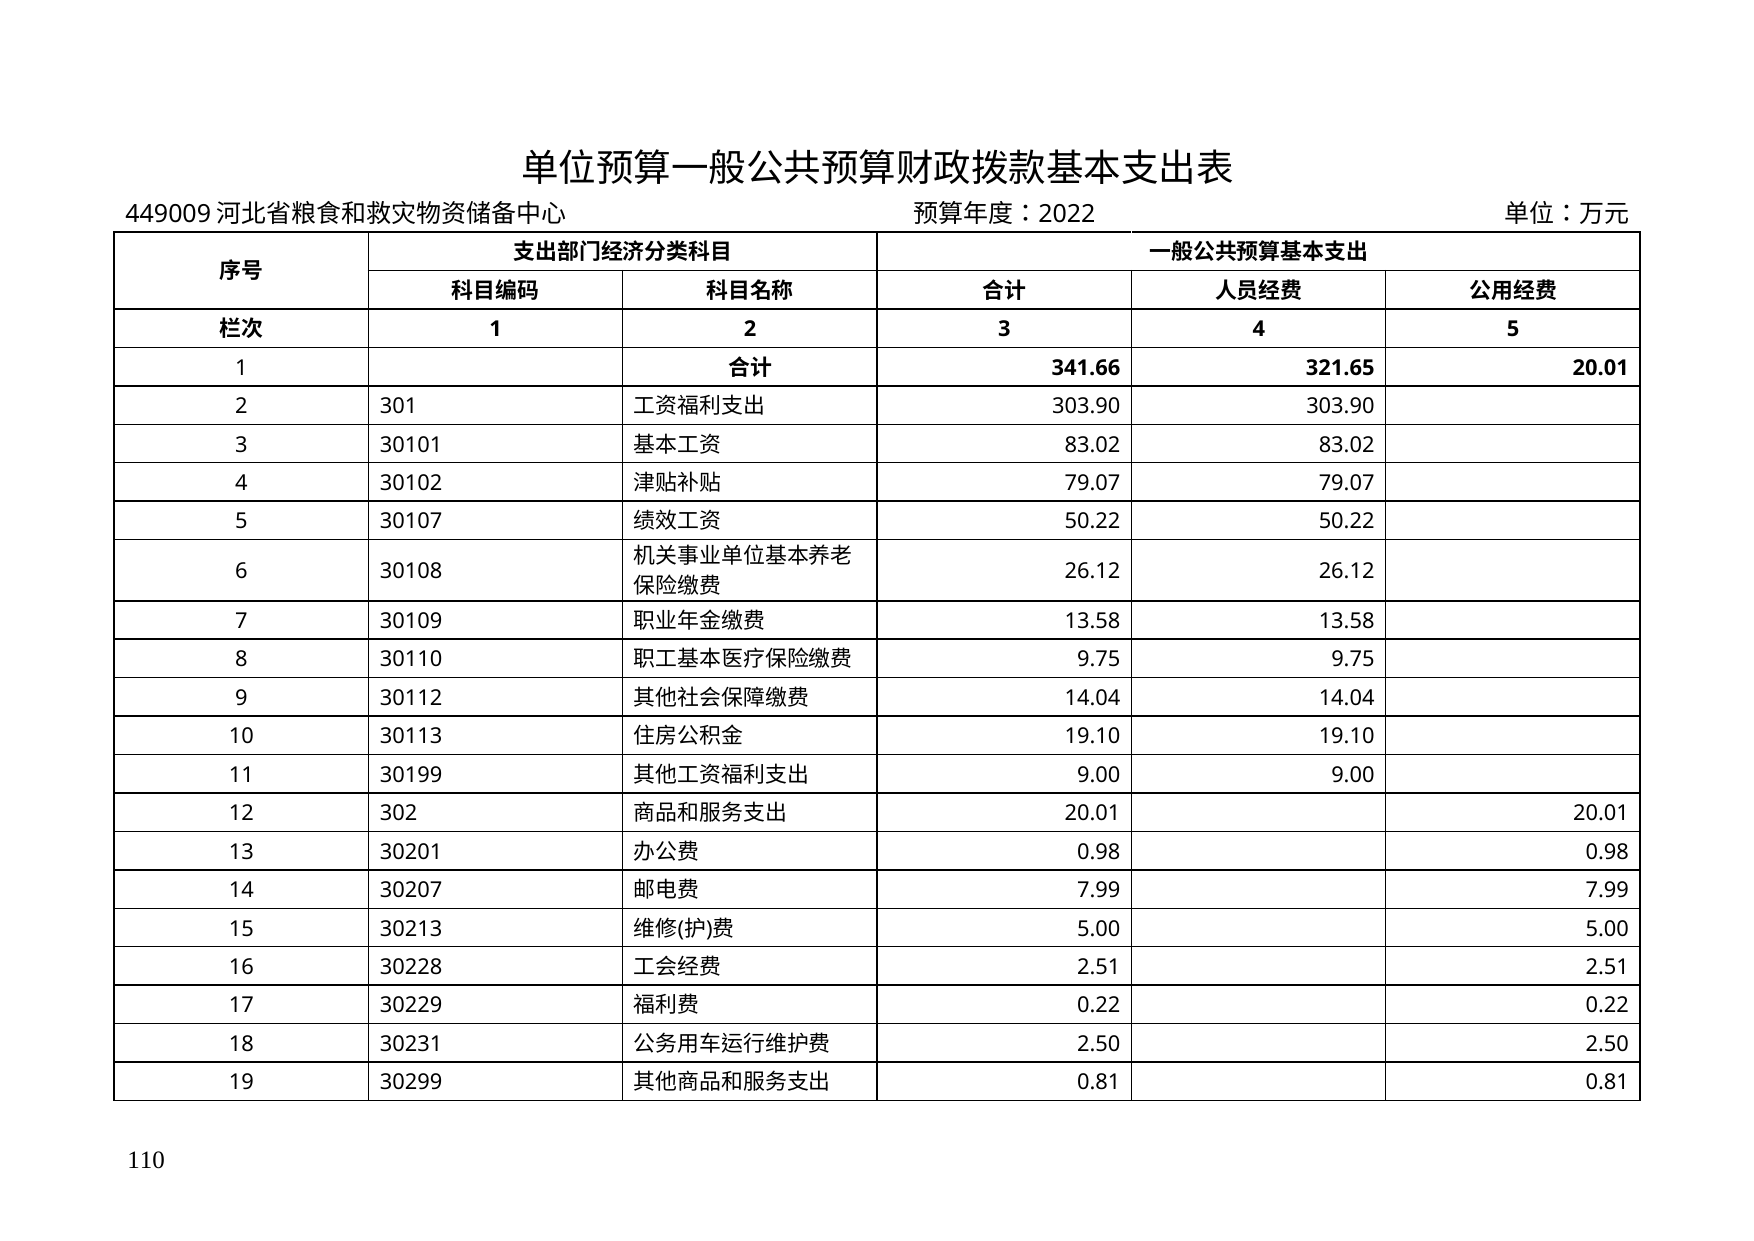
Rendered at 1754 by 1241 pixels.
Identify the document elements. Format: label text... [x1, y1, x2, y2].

text 单位预算一般公共预算财政拨款基本支出表 [106, 142, 1648, 193]
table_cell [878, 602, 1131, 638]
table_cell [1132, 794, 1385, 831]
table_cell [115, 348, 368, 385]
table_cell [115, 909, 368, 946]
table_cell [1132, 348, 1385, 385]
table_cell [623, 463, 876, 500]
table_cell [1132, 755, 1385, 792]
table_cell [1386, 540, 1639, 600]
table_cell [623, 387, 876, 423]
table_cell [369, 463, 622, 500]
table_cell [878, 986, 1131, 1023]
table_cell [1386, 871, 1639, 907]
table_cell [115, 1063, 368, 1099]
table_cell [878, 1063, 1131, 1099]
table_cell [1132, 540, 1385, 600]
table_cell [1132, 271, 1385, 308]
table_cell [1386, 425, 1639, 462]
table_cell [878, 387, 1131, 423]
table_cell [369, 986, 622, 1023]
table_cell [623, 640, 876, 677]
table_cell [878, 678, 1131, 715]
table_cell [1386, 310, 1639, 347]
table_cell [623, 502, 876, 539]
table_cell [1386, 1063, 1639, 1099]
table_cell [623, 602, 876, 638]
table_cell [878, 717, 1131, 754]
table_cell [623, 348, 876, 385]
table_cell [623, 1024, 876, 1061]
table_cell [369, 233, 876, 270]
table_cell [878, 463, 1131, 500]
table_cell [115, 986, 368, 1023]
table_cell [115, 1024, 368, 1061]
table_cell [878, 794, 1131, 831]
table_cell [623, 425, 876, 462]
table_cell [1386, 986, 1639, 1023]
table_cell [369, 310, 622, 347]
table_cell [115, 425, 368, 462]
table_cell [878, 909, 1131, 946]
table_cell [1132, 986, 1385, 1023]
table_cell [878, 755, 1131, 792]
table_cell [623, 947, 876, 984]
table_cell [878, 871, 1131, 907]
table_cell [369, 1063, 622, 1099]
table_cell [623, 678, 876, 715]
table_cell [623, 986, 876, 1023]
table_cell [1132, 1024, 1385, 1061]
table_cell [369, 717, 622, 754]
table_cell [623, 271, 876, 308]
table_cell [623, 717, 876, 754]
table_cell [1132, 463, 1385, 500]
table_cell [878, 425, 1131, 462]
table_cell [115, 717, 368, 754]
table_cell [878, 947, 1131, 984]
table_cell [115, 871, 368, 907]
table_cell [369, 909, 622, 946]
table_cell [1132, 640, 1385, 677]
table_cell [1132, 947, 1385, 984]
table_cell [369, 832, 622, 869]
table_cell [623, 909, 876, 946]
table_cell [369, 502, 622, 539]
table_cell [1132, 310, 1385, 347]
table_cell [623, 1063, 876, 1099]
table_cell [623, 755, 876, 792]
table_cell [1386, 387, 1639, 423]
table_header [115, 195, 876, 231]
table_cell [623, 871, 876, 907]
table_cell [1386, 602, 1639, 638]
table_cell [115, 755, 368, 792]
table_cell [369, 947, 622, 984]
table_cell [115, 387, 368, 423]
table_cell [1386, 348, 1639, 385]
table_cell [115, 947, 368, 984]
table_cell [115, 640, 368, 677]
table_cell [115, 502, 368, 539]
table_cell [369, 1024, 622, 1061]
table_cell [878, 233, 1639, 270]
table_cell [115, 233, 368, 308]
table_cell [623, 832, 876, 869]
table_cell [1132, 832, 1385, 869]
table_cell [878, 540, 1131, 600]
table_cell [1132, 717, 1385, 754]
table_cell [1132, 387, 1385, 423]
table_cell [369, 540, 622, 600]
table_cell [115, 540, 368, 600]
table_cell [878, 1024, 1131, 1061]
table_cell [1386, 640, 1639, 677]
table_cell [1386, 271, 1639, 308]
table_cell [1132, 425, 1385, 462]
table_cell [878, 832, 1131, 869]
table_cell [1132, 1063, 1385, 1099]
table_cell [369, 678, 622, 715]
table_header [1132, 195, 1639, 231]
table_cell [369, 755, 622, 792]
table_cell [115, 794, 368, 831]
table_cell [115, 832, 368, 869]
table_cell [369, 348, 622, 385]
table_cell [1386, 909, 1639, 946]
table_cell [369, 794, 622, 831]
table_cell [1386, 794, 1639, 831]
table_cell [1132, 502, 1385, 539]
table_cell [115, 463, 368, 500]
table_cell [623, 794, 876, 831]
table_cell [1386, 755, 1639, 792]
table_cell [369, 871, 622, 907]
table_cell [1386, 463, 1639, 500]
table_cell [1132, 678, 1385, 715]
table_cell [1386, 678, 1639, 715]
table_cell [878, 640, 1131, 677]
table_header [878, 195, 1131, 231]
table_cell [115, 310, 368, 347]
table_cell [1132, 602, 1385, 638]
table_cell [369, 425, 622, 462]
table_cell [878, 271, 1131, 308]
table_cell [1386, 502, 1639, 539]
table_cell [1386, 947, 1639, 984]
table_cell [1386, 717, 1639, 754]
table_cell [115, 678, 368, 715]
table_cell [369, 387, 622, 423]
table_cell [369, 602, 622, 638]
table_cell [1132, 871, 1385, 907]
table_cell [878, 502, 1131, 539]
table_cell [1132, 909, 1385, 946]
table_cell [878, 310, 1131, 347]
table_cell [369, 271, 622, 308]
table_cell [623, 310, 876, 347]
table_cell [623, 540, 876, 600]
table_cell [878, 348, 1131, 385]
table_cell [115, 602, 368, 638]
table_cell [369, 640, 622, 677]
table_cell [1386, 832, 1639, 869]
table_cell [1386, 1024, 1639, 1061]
